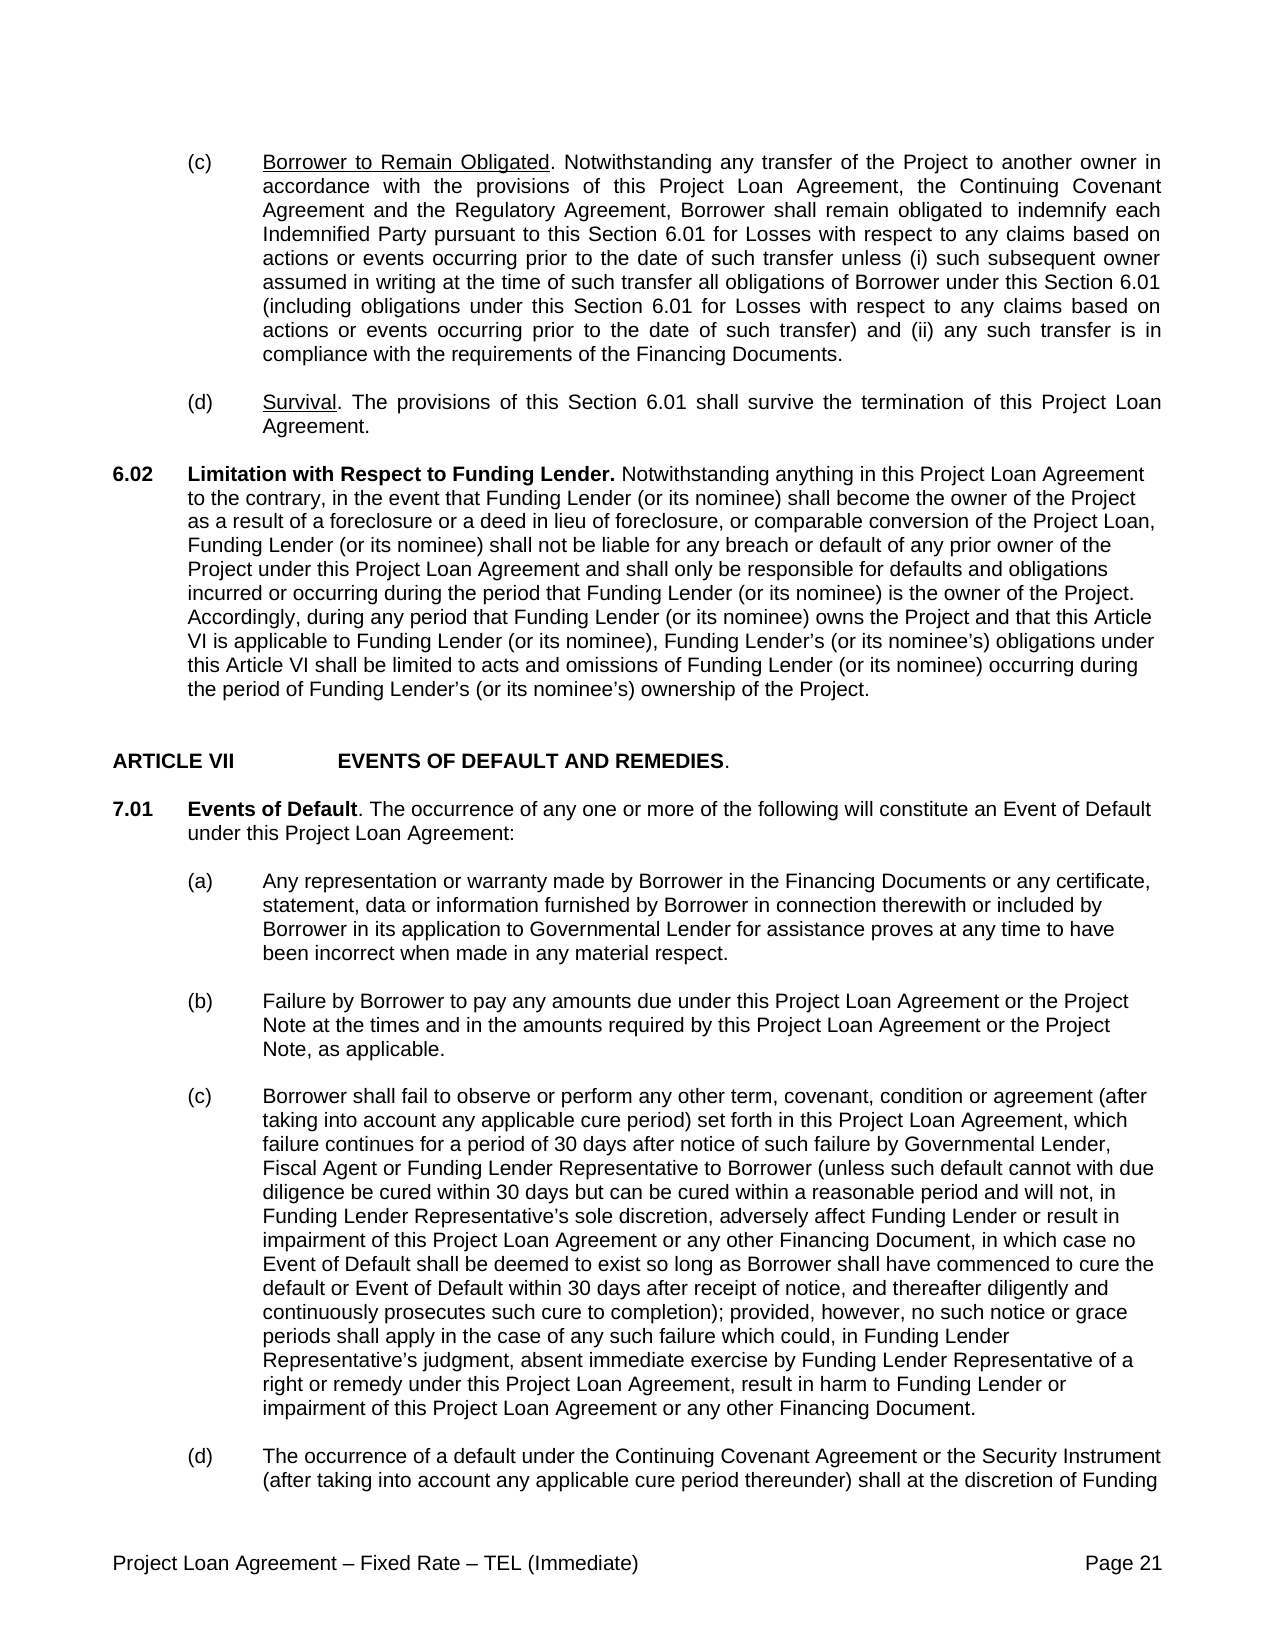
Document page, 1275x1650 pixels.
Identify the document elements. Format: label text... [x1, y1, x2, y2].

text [187, 1444, 1162, 1492]
subtitle ARTICLE VII EVENTS OF DEFAULT AND REMEDIES. [112, 749, 1162, 773]
text (d) Survival. The provisions of this Section 6.01 shall survive the termination of this Project Loan Agreement. [187, 389, 1162, 437]
text (c) Borrower to Remain Obligated. Notwithstanding any transfer of the Project to another owner in accordance with the provisions of this Project Loan Agreement, the Continuing Covenant Agreement and the Regulatory Agreement, Borrower shall remain obligated to indemnify each Indemnified Party pursuant to this Section 6.01 for Losses with respect to any claims based on actions or events occurring prior to the date of such transfer unless (i) such subsequent owner assumed in writing at the time of such transfer all obligations of Borrower under this Section 6.01 (including obligations under this Section 6.01 for Losses with respect to any claims based on actions or events occurring prior to the date of such transfer) and (ii) any such transfer is in compliance with the requirements of the Financing Documents. [187, 150, 1162, 366]
text 6.02 Limitation with Respect to Funding Lender. Notwithstanding anything in this Project Loan Agreement to the contrary, in the event that Funding Lender (or its nominee) shall become the owner of the Project as a result of a foreclosure or a deed in lieu of foreclosure, or comparable conversion of the Project Loan, Funding Lender (or its nominee) shall not be liable for any breach or default of any prior owner of the Project under this Project Loan Agreement and shall only be responsible for defaults and obligations incurred or occurring during the period that Funding Lender (or its nominee) is the owner of the Project. Accordingly, during any period that Funding Lender (or its nominee) owns the Project and that this Article VI is applicable to Funding Lender (or its nominee), Funding Lender’s (or its nominee’s) obligations under this Article VI shall be limited to acts and omissions of Funding Lender (or its nominee) occurring during the period of Funding Lender’s (or its nominee’s) ownership of the Project. [112, 461, 1162, 701]
text 7.01 Events of Default. The occurrence of any one or more of the following will constitute an Event of Default under this Project Loan Agreement: [112, 797, 1162, 845]
text (a) Any representation or warranty made by Borrower in the Financing Documents or any certificate, statement, data or information furnished by Borrower in connection therewith or included by Borrower in its application to Governmental Lender for assistance proves at any time to have been incorrect when made in any material respect. [187, 869, 1162, 964]
text (c) Borrower shall fail to observe or perform any other term, covenant, condition or agreement (after taking into account any applicable cure period) set forth in this Project Loan Agreement, which failure continues for a period of 30 days after notice of such failure by Governmental Lender, Fiscal Agent or Funding Lender Representative to Borrower (unless such default cannot with due diligence be cured within 30 days but can be cured within a reasonable period and will not, in Funding Lender Representative’s sole discretion, adversely affect Funding Lender or result in impairment of this Project Loan Agreement or any other Financing Document, in which case no Event of Default shall be deemed to exist so long as Borrower shall have commenced to cure the default or Event of Default within 30 days after receipt of notice, and thereafter diligently and continuously prosecutes such cure to completion); provided, however, no such notice or grace periods shall apply in the case of any such failure which could, in Funding Lender Representative’s judgment, absent immediate exercise by Funding Lender Representative of a right or remedy under this Project Loan Agreement, result in harm to Funding Lender or impairment of this Project Loan Agreement or any other Financing Document. [187, 1084, 1162, 1420]
text (b) Failure by Borrower to pay any amounts due under this Project Loan Agreement or the Project Note at the times and in the amounts required by this Project Loan Agreement or the Project Note, as applicable. [187, 988, 1162, 1060]
